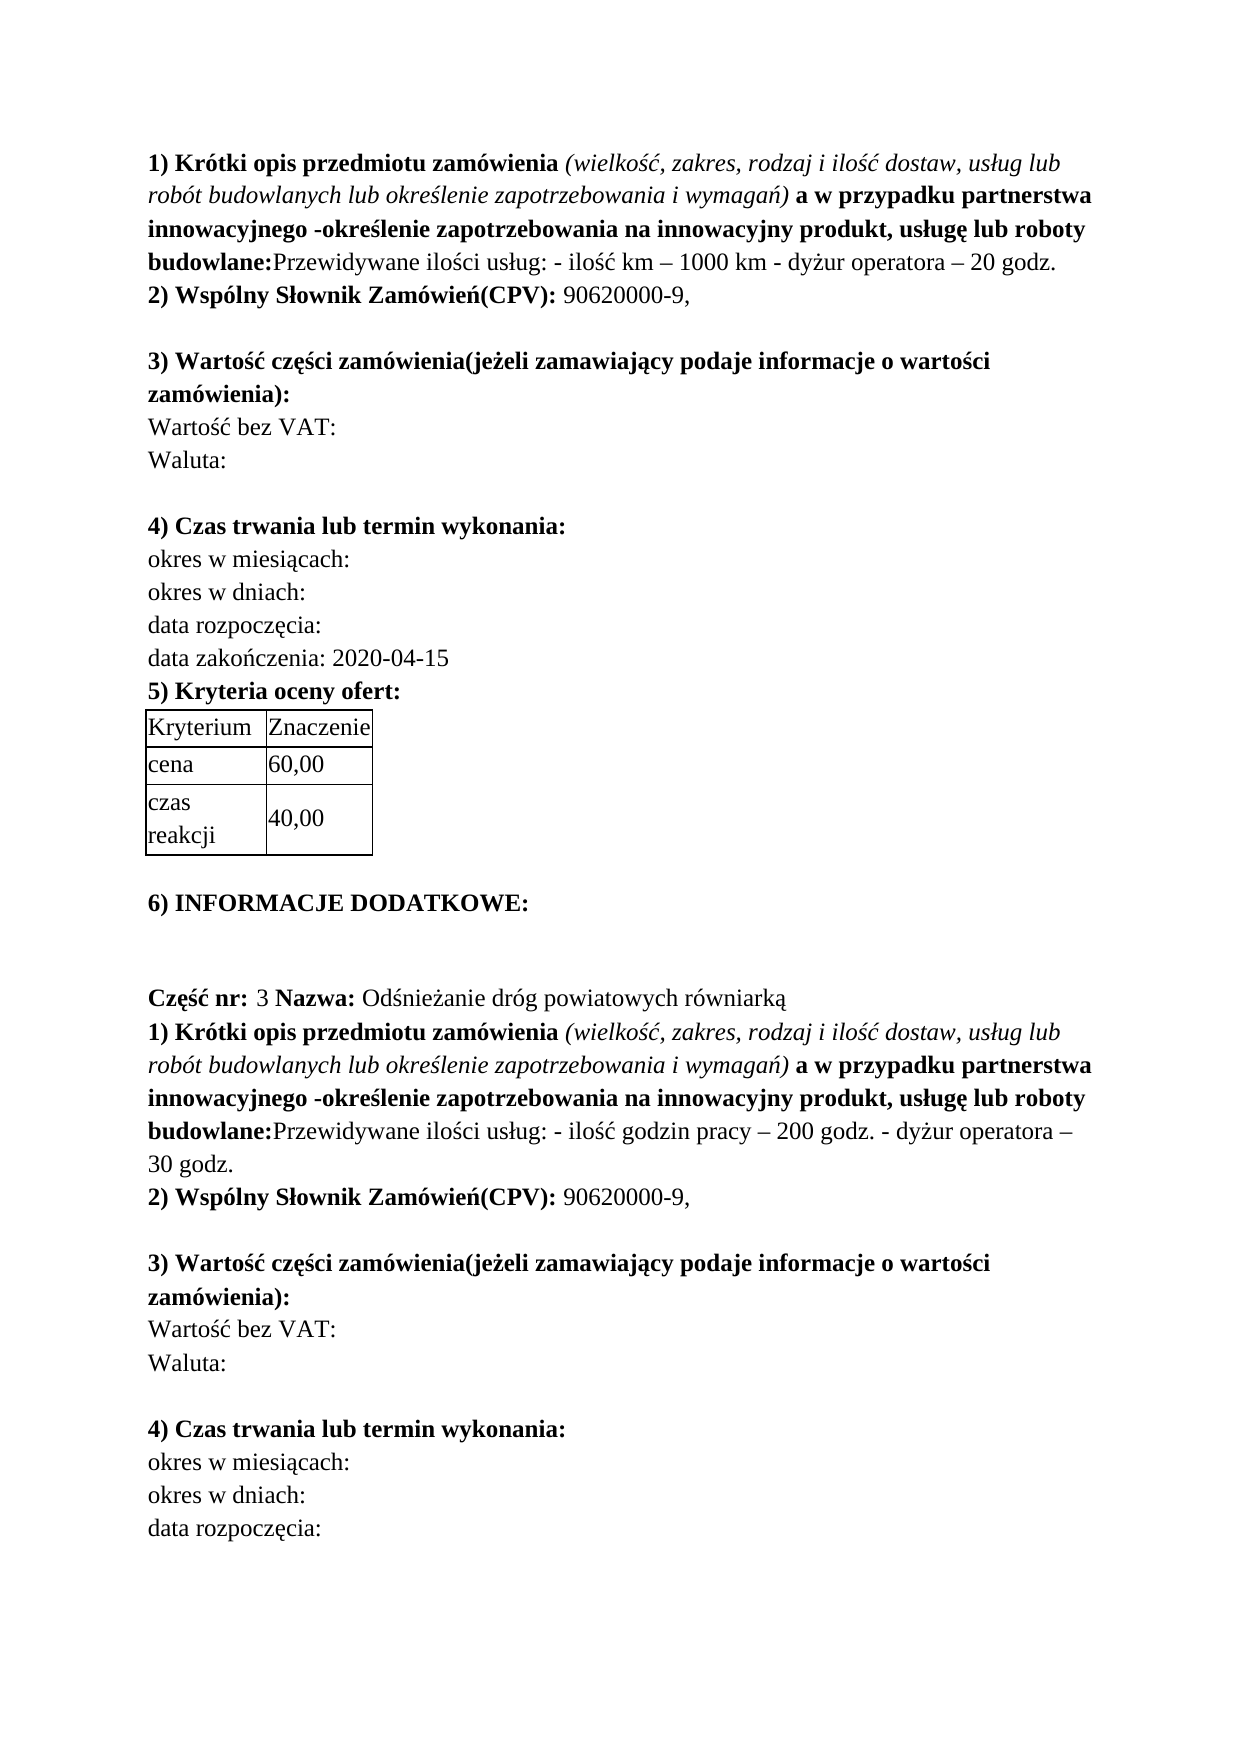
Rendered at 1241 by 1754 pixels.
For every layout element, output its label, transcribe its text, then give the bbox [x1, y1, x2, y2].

table_cell czas reakcji [147, 785, 266, 854]
table_header Część nr: [146, 982, 254, 1017]
table_header Nazwa: [273, 982, 360, 1017]
table_header 3 [255, 982, 273, 1017]
table_header Znaczenie [267, 711, 372, 746]
table_cell cena [147, 748, 266, 783]
table_cell 60,00 [267, 748, 372, 783]
text 6) INFORMACJE DODATKOWE: [148, 855, 1093, 949]
table_header Odśnieżanie dróg powiatowych równiarką [360, 982, 792, 1017]
text 1) Krótki opis przedmiotu zamówienia (wielkość, zakres, rodzaj i ilość dostaw, usług lub robót budowlanych lub określenie zapotrzebowania i wymagań) a w przypadku partnerstwa innowacyjnego -określenie zapotrzebowania na innowacyjny produkt, usługę lub roboty budowlane:Przewidywane ilości usług: - ilość km – 1000 km - dyżur operatora – 20 godz. 2) Wspólny Słownik Zamówień(CPV): 90620000-9, 3) Wartość części zamówienia(jeżeli zamawiający podaje informacje o wartości zamówienia): Wartość bez VAT: Waluta: 4) Czas trwania lub termin wykonania: okres w miesiącach: okres w dniach: data rozpoczęcia: data zakończenia: 2020-04-15 5) Kryteria oceny ofert: [148, 148, 1093, 705]
table_header Kryterium [147, 711, 266, 746]
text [148, 1017, 1093, 1541]
table_cell 40,00 [267, 785, 372, 854]
